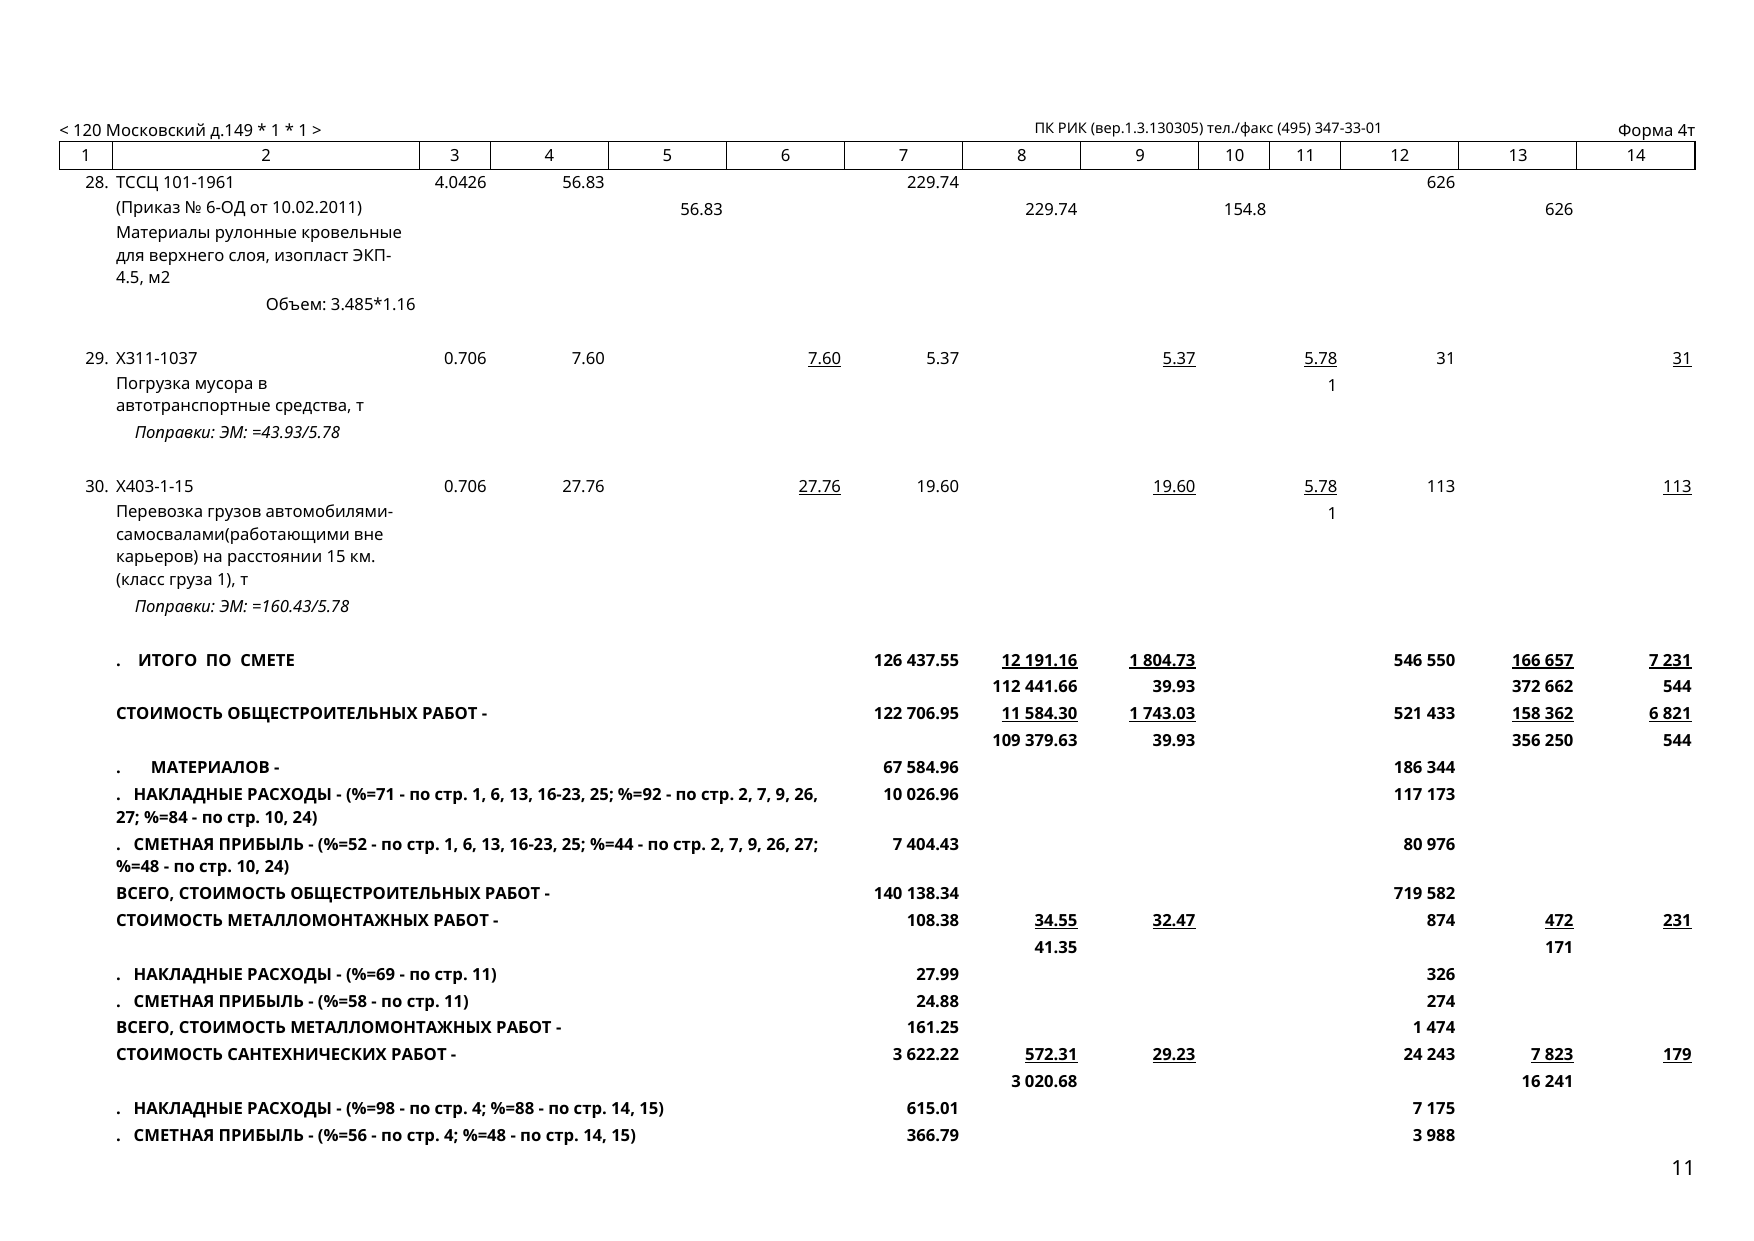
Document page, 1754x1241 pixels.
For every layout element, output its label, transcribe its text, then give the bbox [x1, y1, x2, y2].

table_header 14 [1577, 142, 1694, 169]
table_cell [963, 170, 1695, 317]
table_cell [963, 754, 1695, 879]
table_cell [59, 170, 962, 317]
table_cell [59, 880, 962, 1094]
table_header 13 [1459, 142, 1576, 169]
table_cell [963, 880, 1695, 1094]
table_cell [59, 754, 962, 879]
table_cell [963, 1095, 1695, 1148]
table_header 12 [1341, 142, 1458, 169]
table_header 9 [1081, 142, 1198, 169]
table_header 8 [963, 142, 1080, 169]
table_header 5 [609, 142, 726, 169]
table_header 1 [60, 142, 112, 169]
table_header 11 [1270, 142, 1340, 169]
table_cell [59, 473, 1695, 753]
table_header 2 [113, 142, 419, 169]
table_header 3 [420, 142, 490, 169]
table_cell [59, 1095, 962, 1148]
table_header 4 [491, 142, 608, 169]
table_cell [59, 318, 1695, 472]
table_header 10 [1199, 142, 1269, 169]
table_header 7 [845, 142, 962, 169]
table_header 6 [727, 142, 844, 169]
